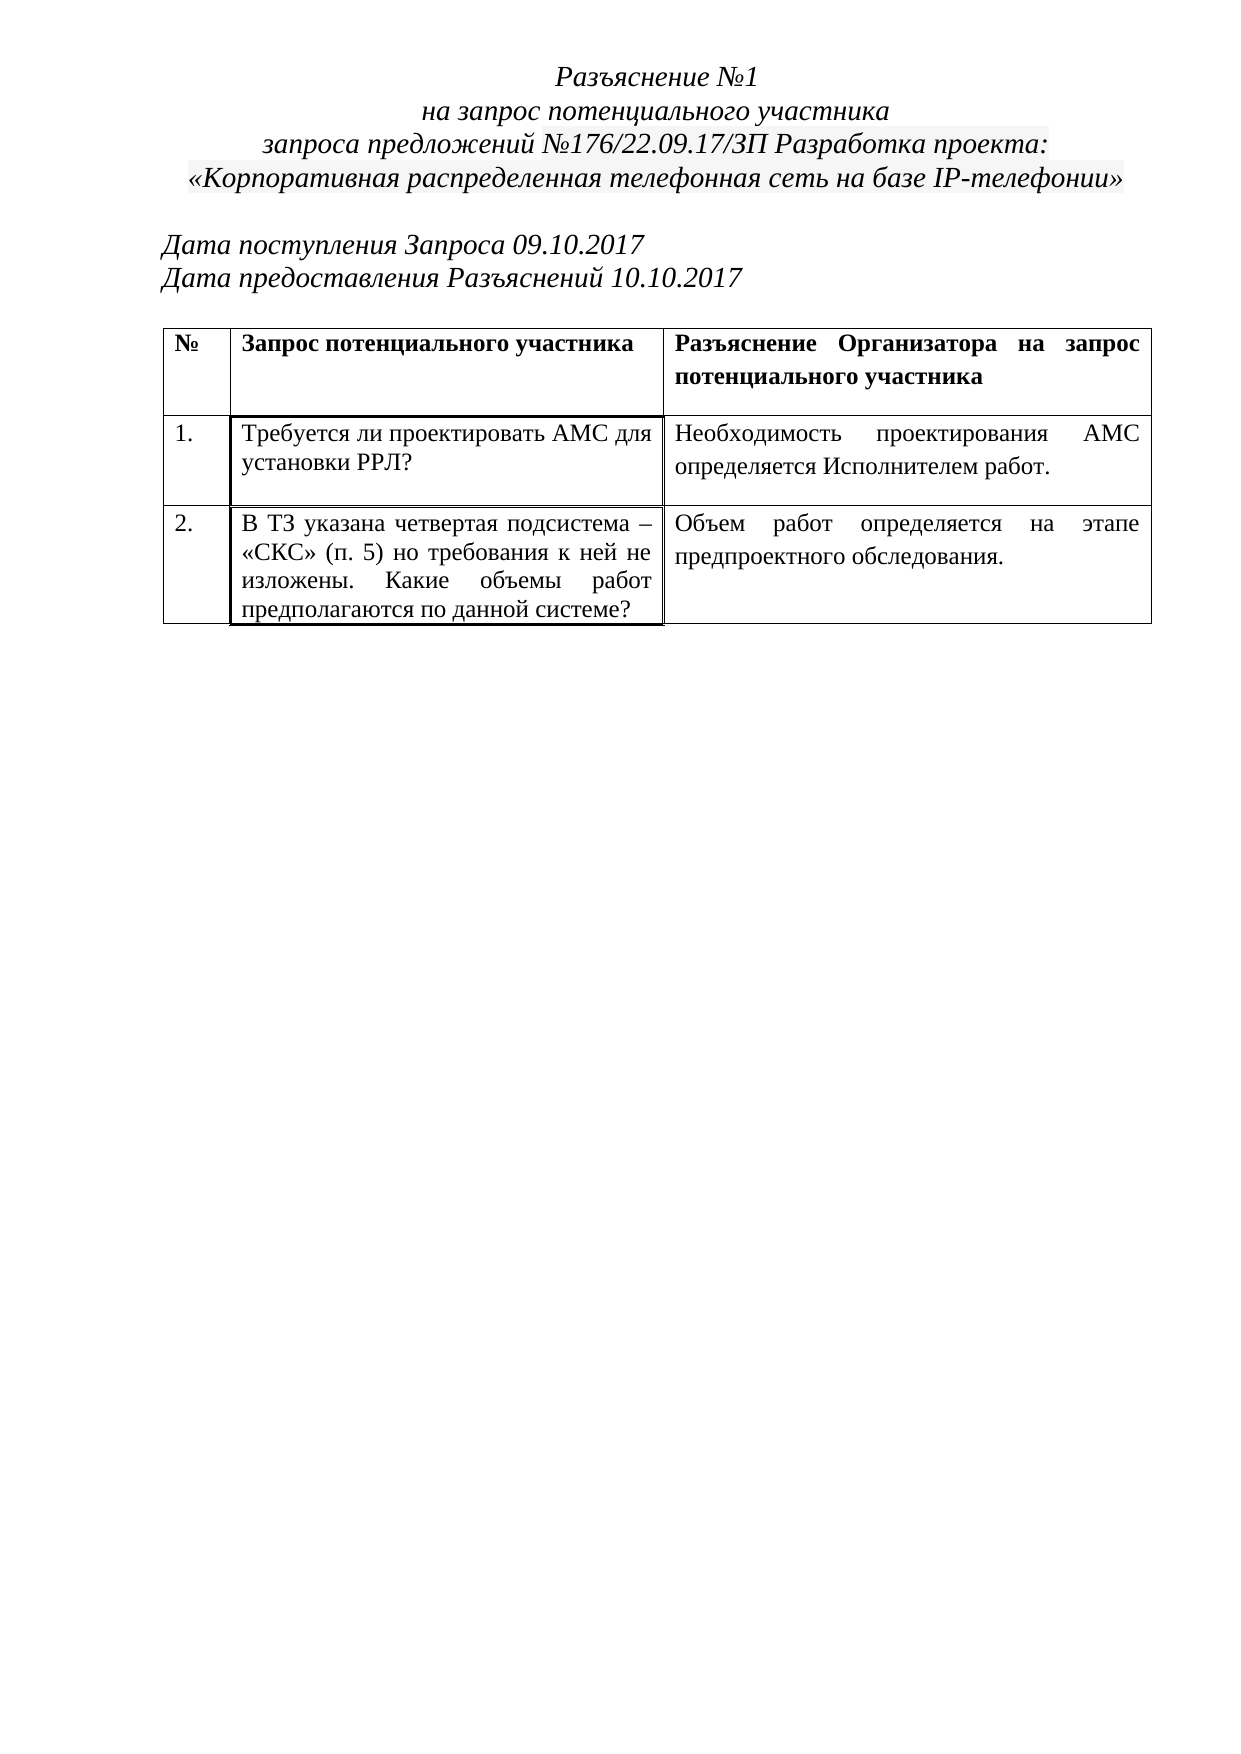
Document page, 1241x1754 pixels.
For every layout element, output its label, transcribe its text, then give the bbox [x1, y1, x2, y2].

text запроса предложений №176/22.09.17/ЗП Разработка проекта: «Корпоративная распределенная телефонная сеть на базе IP-телефонии» [162, 126, 542, 193]
table_cell Объем работ определяется на этапе предпроектного обследования. [665, 506, 1151, 623]
table_cell 1. [164, 416, 229, 504]
text на запрос потенциального участника [162, 93, 1152, 126]
text Дата предоставления Разъяснений 10.10.2017 [162, 260, 1152, 294]
text Разъяснение №1 [162, 59, 1152, 93]
table_cell Необходимость проектирования АМС определяется Исполнителем работ. [665, 416, 1151, 504]
table_header Разъяснение Организатора на запрос потенциального участника [664, 329, 1151, 415]
table_cell Требуется ли проектировать АМС для установки РРЛ? [232, 418, 662, 504]
table_header № [164, 329, 230, 415]
table_cell 2. [164, 506, 229, 623]
text Дата поступления Запроса 09.10.2017 [162, 227, 1152, 260]
table_cell В ТЗ указана четвертая подсистема – «СКС» (п. 5) но требования к ней не изложены. Какие объемы работ предполагаются по данной системе? [232, 508, 662, 623]
table_header Запрос потенциального участника [231, 329, 663, 415]
